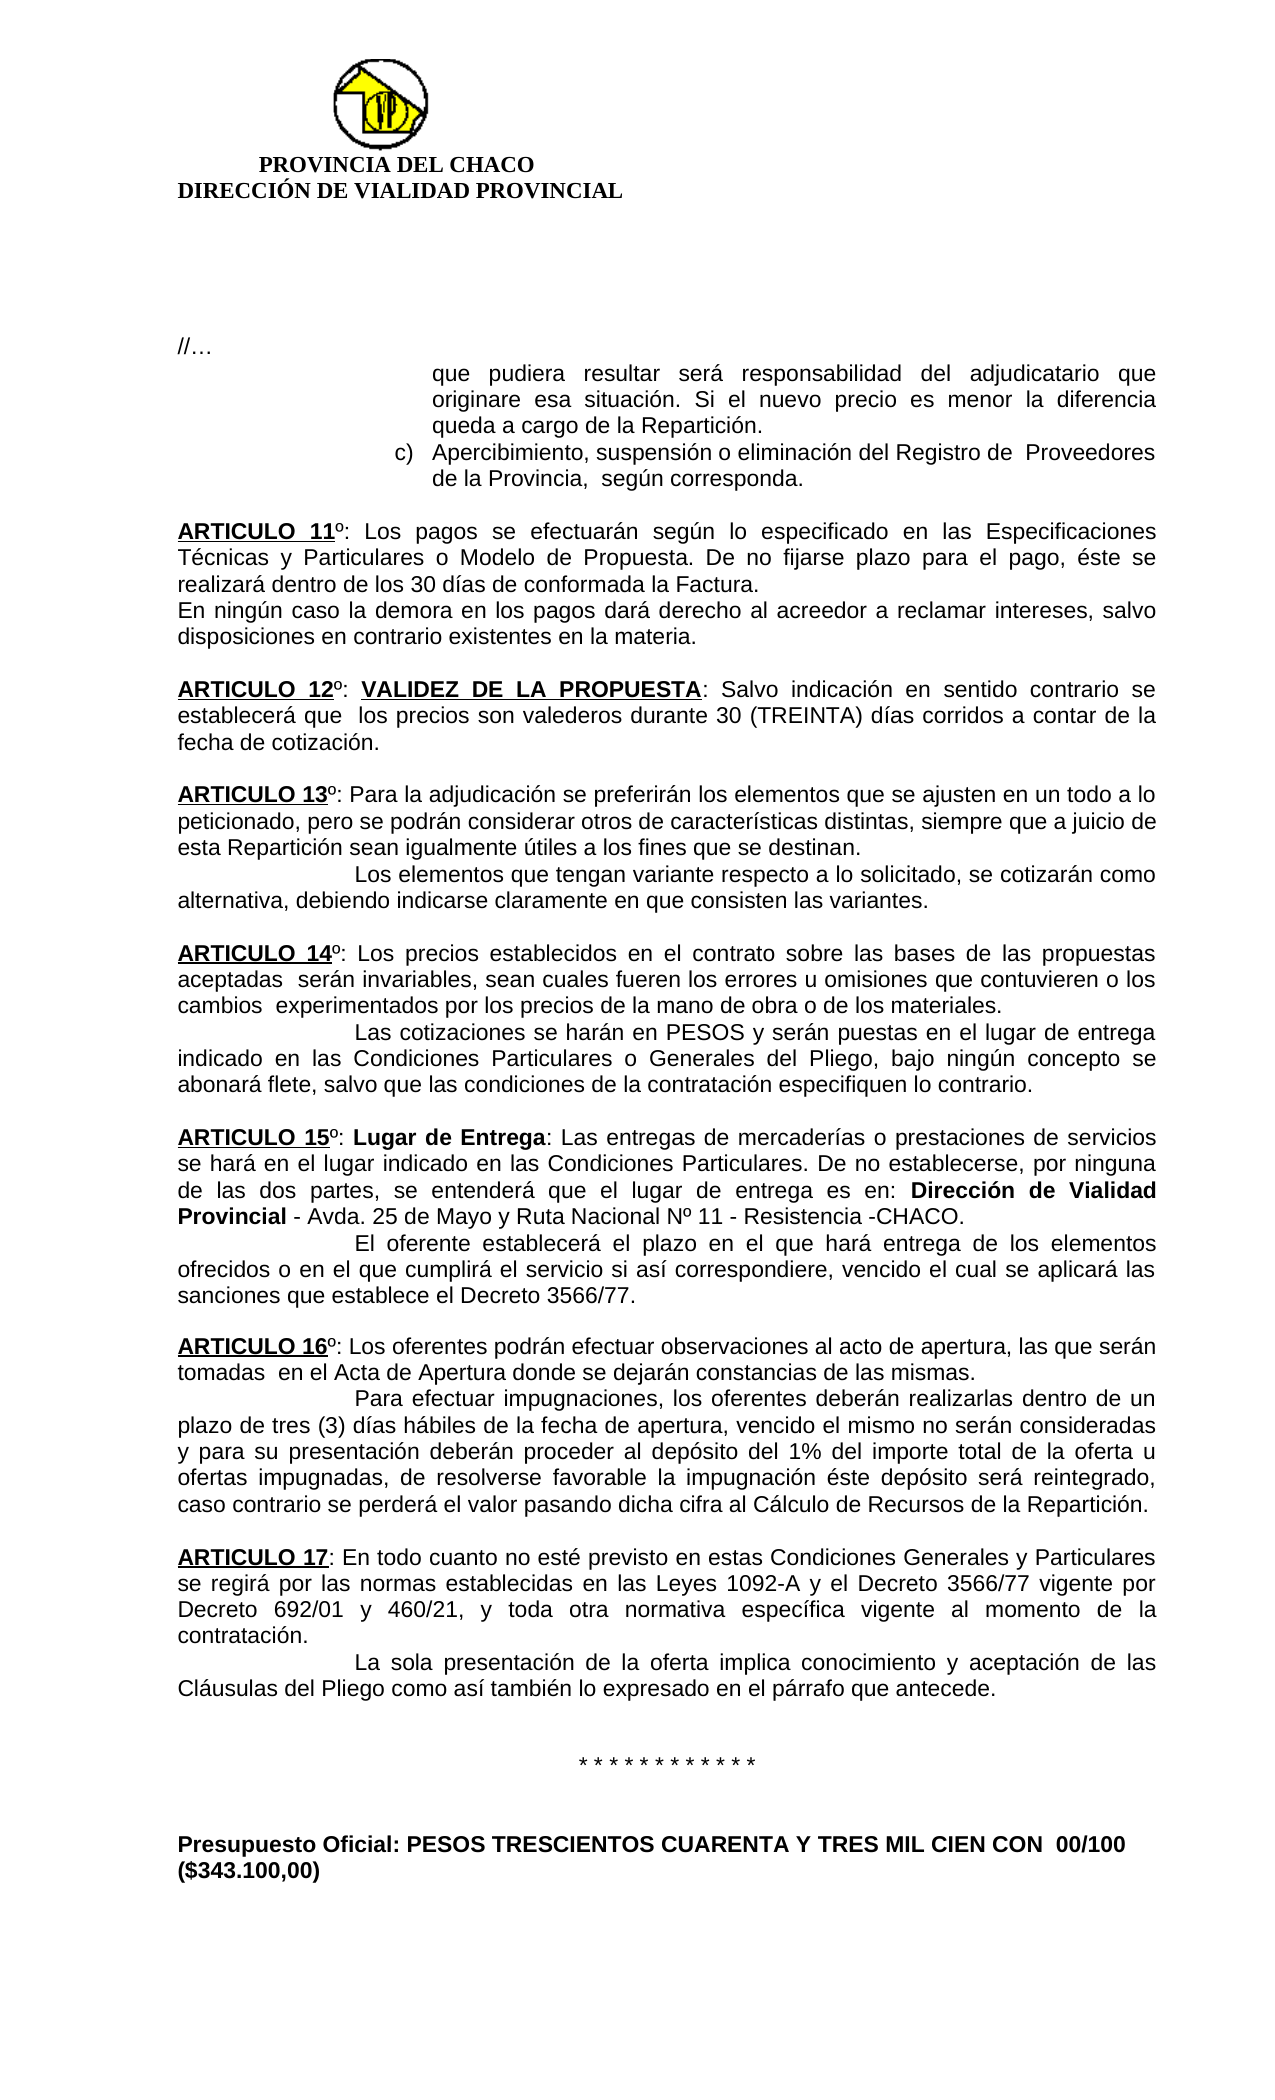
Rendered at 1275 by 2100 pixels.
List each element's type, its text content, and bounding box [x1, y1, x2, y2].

text En ningún caso la demora en los pagos dará derecho al acreedor a reclamar intereses, salvo disposiciones en contrario existentes en la materia. [177, 597, 1157, 650]
text El oferente establecerá el plazo en el que hará entrega de los elementos ofrecidos o en el que cumplirá el servicio si así correspondiere, vencido el cual se aplicará las sanciones que establece el Decreto 3566/77. [177, 1229, 1157, 1308]
text * * * * * * * * * * * * [177, 1752, 1157, 1778]
text ARTICULO 14º: Los precios establecidos en el contrato sobre las bases de las propuestas aceptadas serán invariables, sean cuales fueren los errores u omisiones que contuvieren o los cambios experimentados por los precios de la mano de obra o de los materiales. [177, 939, 1157, 1019]
picture [333, 59, 431, 152]
text ARTICULO 11º: Los pagos se efectuarán según lo especificado en las Especificaciones Técnicas y Particulares o Modelo de Propuesta. De no fijarse plazo para el pago, éste se realizará dentro de los 30 días de conformada [177, 518, 1157, 597]
text Los elementos que tengan variante respecto a lo solicitado, se cotizarán como alternativa, debiendo indicarse claramente en que consisten las variantes. [177, 861, 1157, 913]
text La sola presentación de la oferta implica conocimiento y aceptación de las Cláusulas del Pliego como así también lo expresado en el párrafo que antecede. [177, 1649, 1157, 1702]
text //… [177, 333, 1157, 360]
text ARTICULO 13º: Para la adjudicación se preferirán los elementos que se ajusten en un todo a lo peticionado, pero se podrán considerar otros de características distintas, siempre que a juicio de esta Repartición sean igualmente útiles a los fines que se destinan. [177, 781, 1157, 861]
list Apercibimiento, suspensión o eliminación del Registro de Proveedores [394, 439, 1157, 465]
text ARTICULO 12º: VALIDEZ DE LA PROPUESTA: Salvo indicación en sentido contrario se establecerá que los precios son valederos durante 30 (TREINTA) días corridos a contar de la fecha de cotización. [177, 676, 1157, 755]
text de , según corresponda. [432, 465, 1157, 492]
text que pudiera resultar será responsabilidad del adjudicatario que originare esa situación. Si el nuevo precio es menor la diferencia queda a cargo de la Repartición. [432, 360, 1157, 439]
text Las cotizaciones se harán en PESOS y serán puestas en el lugar de entrega indicado en las Condiciones Particulares o Generales del Pliego, bajo ningún concepto se abonará flete, salvo que las condiciones de la contratación especifiquen lo contrario. [177, 1019, 1157, 1098]
text ARTICULO 17: En todo cuanto no esté previsto en estas Condiciones Generales y Particulares se regirá por las normas establecidas en las Leyes 1092-A y el Decreto 3566/77 vigente por Decreto 692/01 y 460/21, y toda otra normativa específica vigente al momento de la contratación. [177, 1543, 1157, 1649]
text Para efectuar impugnaciones, los oferentes deberán realizarlas dentro de un plazo de tres (3) días hábiles de la fecha de apertura, vencido el mismo no serán consideradas y para su presentación deberán proceder al depósito del 1% del importe total de la oferta u ofertas impugnadas, de resolverse favorable la impugnación éste depósito será reintegrado, caso contrario se perderá el valor pasando dicha cifra al Cálculo de Recursos de la Repartición. [177, 1385, 1157, 1517]
text Presupuesto Oficial: PESOS TRESCIENTOS CUARENTA Y TRES MIL CIEN CON 00/100 ($343.100,00) [177, 1831, 1157, 1884]
text ARTICULO 15º: Lugar de Entrega: Las entregas de mercaderías o prestaciones de servicios se hará en el lugar indicado en las Condiciones Particulares. De no establecerse, por ninguna de las dos partes, se entenderá que el lugar de entrega es en: Dirección de Vialidad Provincial - Avda. 25 de Mayo y Ruta Nacional Nº 11 - Resistencia -CHACO. [177, 1124, 1157, 1229]
text ARTICULO 16º: Los oferentes podrán efectuar observaciones al acto de apertura, las que serán tomadas en el Acta de Apertura donde se dejarán constancias de las mismas. [177, 1333, 1157, 1385]
